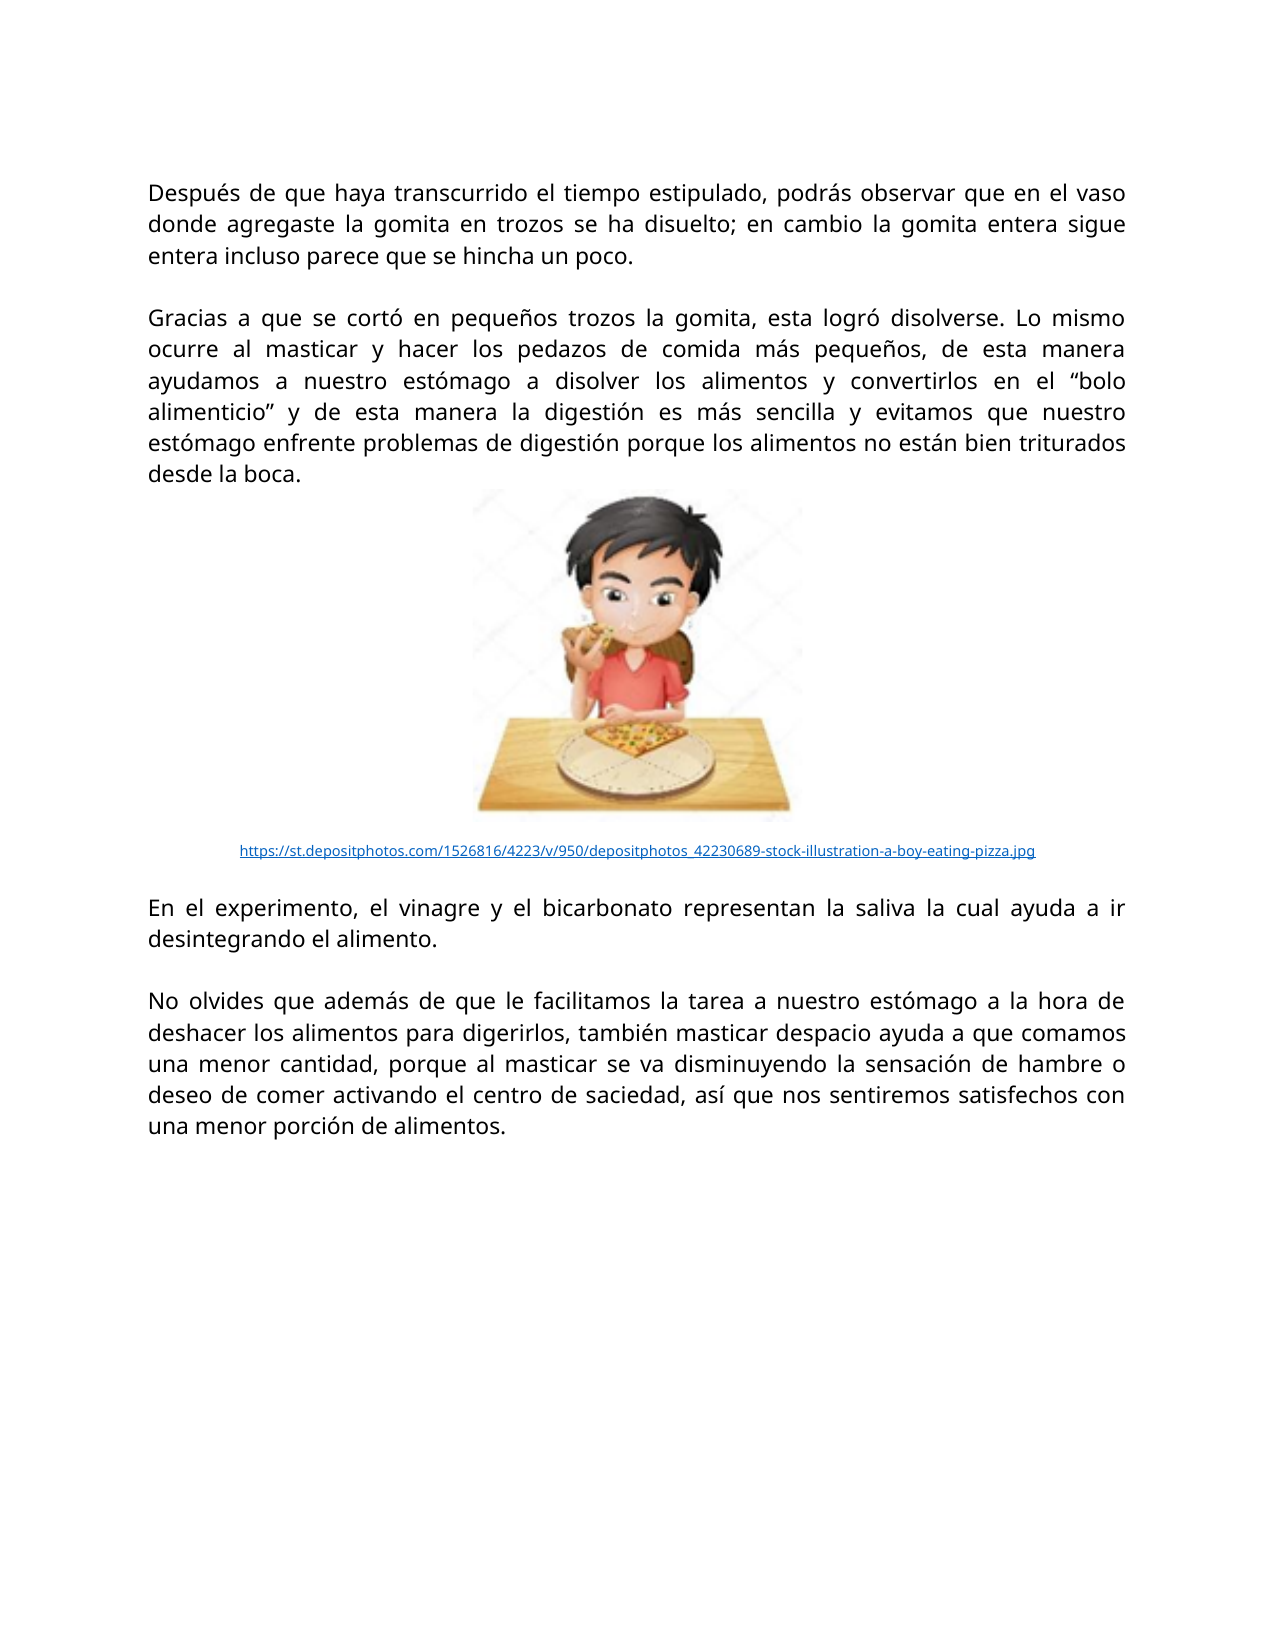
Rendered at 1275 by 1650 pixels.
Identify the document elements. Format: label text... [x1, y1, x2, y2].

text https://st.depositphotos.com/1526816/4223/v/950/depositphotos_42230689-stock-illustration-a-boy-eating-pizza.jpg [148, 840, 1127, 860]
text Gracias a que se cortó en pequeños trozos la gomita, esta logró disolverse. Lo mismo ocurre al masticar y hacer los pedazos de comida más pequeños, de esta manera ayudamos a nuestro estómago a disolver los alimentos y convertirlos en el “bolo alimenticio” y de esta manera la digestión es más sencilla y evitamos que nuestro estómago enfrente problemas de digestión porque los alimentos no están bien triturados desde la boca. [148, 302, 1127, 490]
text Después de que haya transcurrido el tiempo estipulado, podrás observar que en el vaso donde agregaste la gomita en trozos se ha disuelto; en cambio la gomita entera sigue entera incluso parece que se hincha un poco. [148, 177, 1127, 271]
text En el experimento, el vinagre y el bicarbonato representan la saliva la cual ayuda a ir desintegrando el alimento. [148, 891, 1127, 954]
picture [472, 489, 803, 822]
text No olvides que además de que le facilitamos la tarea a nuestro estómago a la hora de deshacer los alimentos para digerirlos, también masticar despacio ayuda a que comamos una menor cantidad, porque al masticar se va disminuyendo la sensación de hambre o deseo de comer activando el centro de saciedad, así que nos sentiremos satisfechos con una menor porción de alimentos. [148, 985, 1127, 1141]
